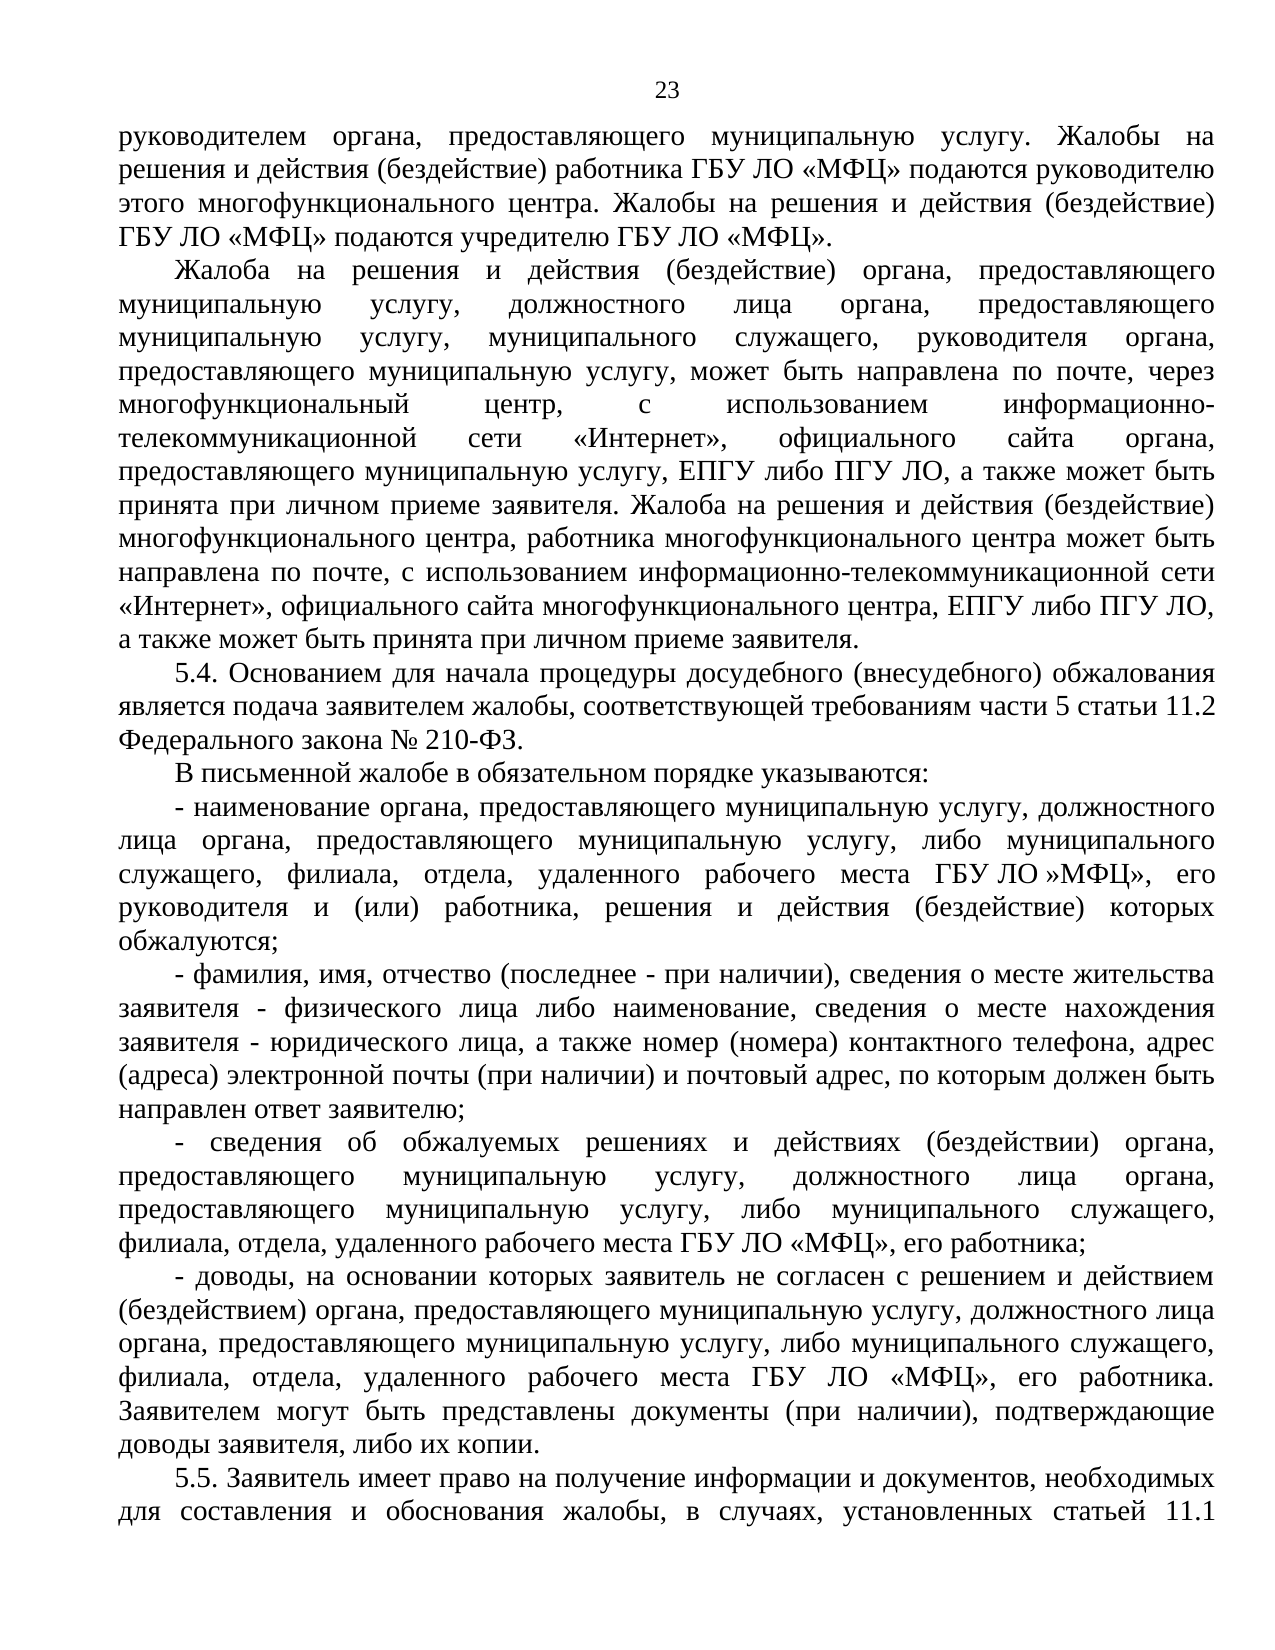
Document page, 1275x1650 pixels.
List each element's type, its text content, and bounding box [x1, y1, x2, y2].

text В письменной жалобе в обязательном порядке указываются: [118, 755, 1216, 789]
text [118, 1460, 1216, 1527]
text Жалоба на решения и действия (бездействие) органа, предоставляющего муниципальную услугу, должностного лица органа, предоставляющего муниципальную услугу, муниципального служащего, руководителя органа, предоставляющего муниципальную услугу, может быть направлена по почте, через многофункциональный центр, с использованием информационно-телекоммуникационной сети «Интернет», официального сайта органа, предоставляющего муниципальную услугу, ЕПГУ либо ПГУ ЛО, а также может быть принята при личном приеме заявителя. Жалоба на решения и действия (бездействие) многофункционального центра, работника многофункционального центра может быть направлена по почте, с использованием информационно-телекоммуникационной сети «Интернет», официального сайта многофункционального центра, ЕПГУ либо ПГУ ЛО, а также может быть принята при личном приеме заявителя. [118, 252, 1216, 655]
text - фамилия, имя, отчество (последнее - при наличии), сведения о месте жительства заявителя - физического лица либо наименование, сведения о месте нахождения заявителя - юридического лица, а также номер (номера) контактного телефона, адрес (адреса) электронной почты (при наличии) и почтовый адрес, по которым должен быть направлен ответ заявителю; [118, 957, 1216, 1124]
text - наименование органа, предоставляющего муниципальную услугу, должностного лица органа, предоставляющего муниципальную услугу, либо муниципального служащего, филиала, отдела, удаленного рабочего места ГБУ ЛО »МФЦ», его руководителя и (или) работника, решения и действия (бездействие) которых обжалуются; [118, 789, 1216, 957]
text - доводы, на основании которых заявитель не согласен с решением и действием (бездействием) органа, предоставляющего муниципальную услугу, должностного лица органа, предоставляющего муниципальную услугу, либо муниципального служащего, филиала, отдела, удаленного рабочего места ГБУ ЛО «МФЦ», его работника. Заявителем могут быть представлены документы (при наличии), подтверждающие доводы заявителя, либо их копии. [118, 1258, 1216, 1460]
text 5.4. Основанием для начала процедуры досудебного (внесудебного) обжалования является подача заявителем жалобы, соответствующей требованиям части 5 статьи 11.2 Федерального закона № 210-ФЗ. [118, 655, 1216, 755]
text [118, 118, 1216, 252]
text - сведения об обжалуемых решениях и действиях (бездействии) органа, предоставляющего муниципальную услугу, должностного лица органа, предоставляющего муниципальную услугу, либо муниципального служащего, филиала, отдела, удаленного рабочего места ГБУ ЛО «МФЦ», его работника; [118, 1124, 1216, 1258]
